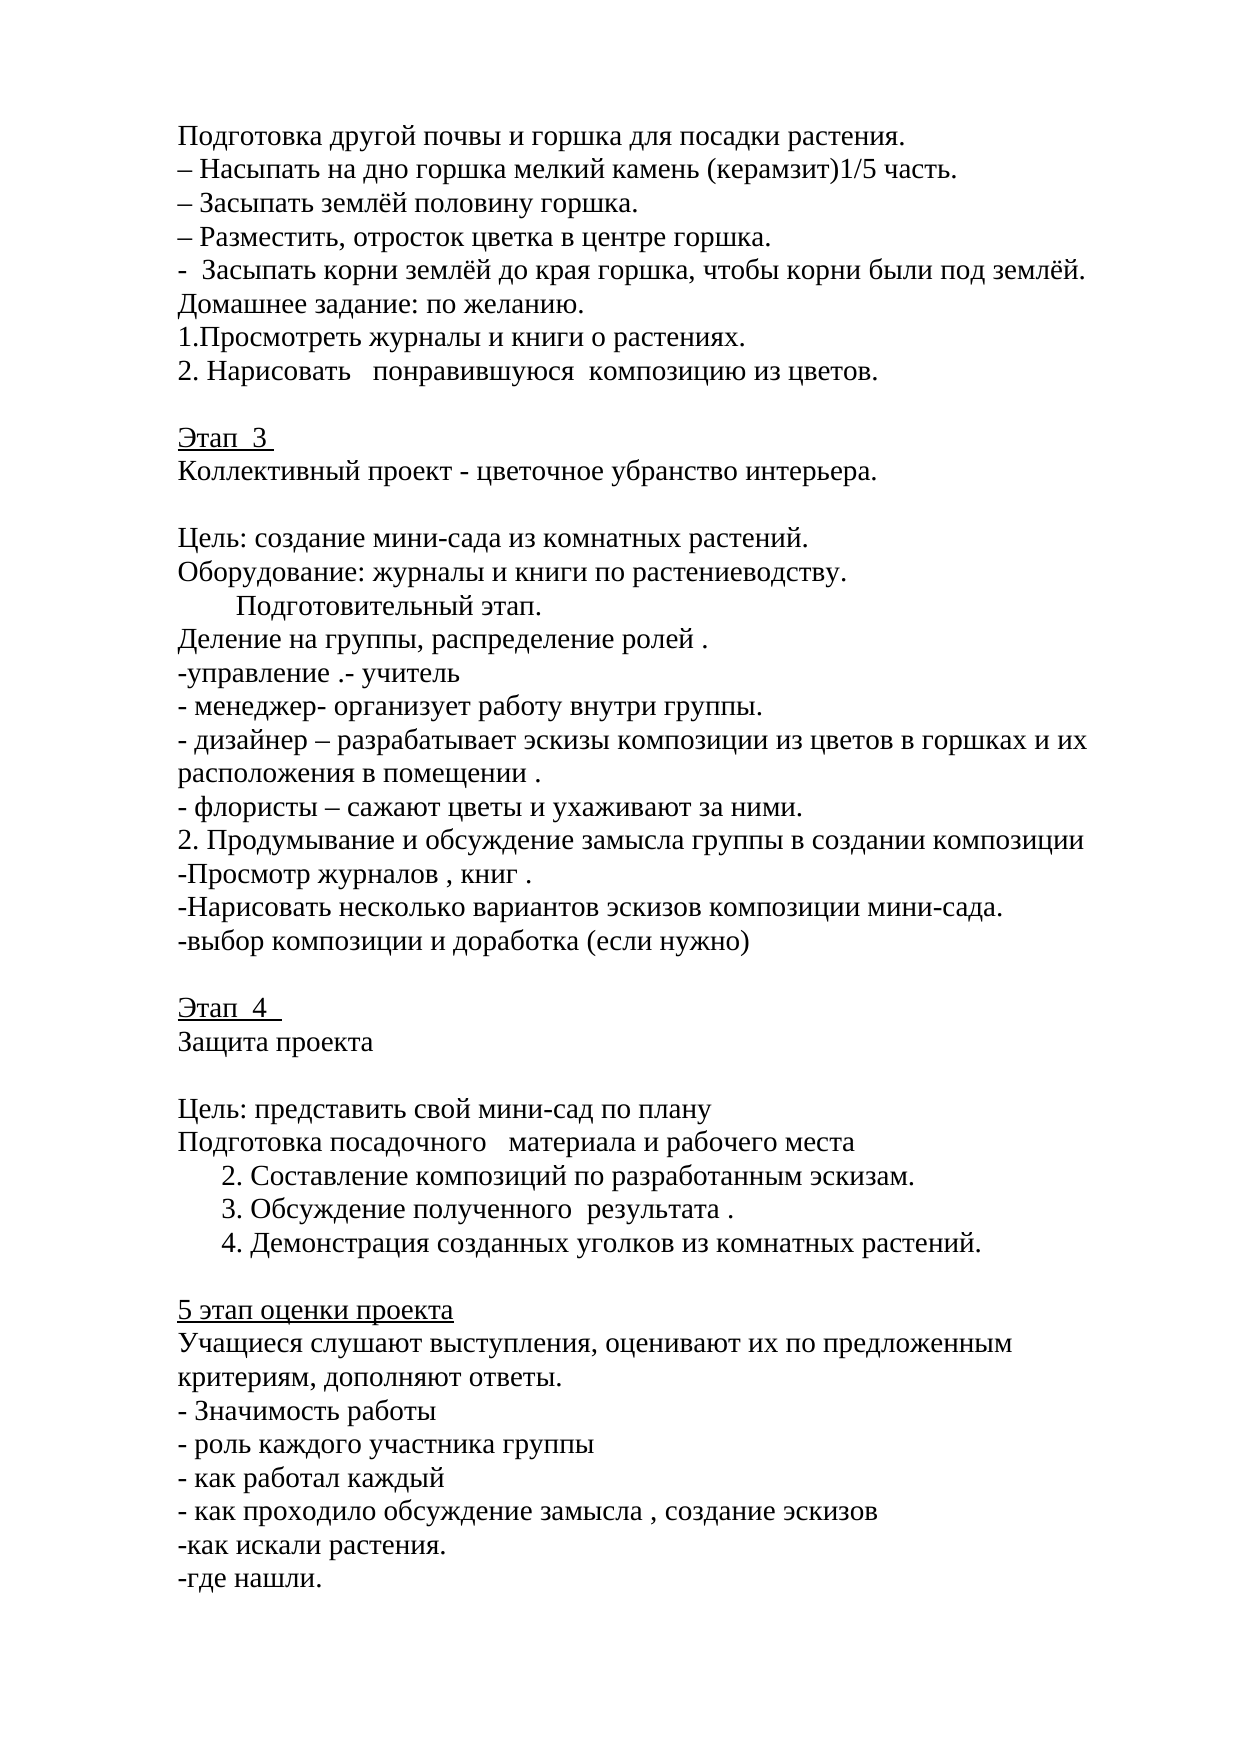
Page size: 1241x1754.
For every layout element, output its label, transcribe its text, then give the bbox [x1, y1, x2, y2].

text - Значимость работы [177, 1393, 1152, 1426]
text -управление .- учитель [177, 655, 1152, 688]
text Подготовительный этап. [177, 588, 1152, 621]
text Подготовка другой почвы и горшка для посадки растения. – Насыпать на дно горшка мелкий камень (керамзит)1/5 часть. – Засыпать землёй половину горшка. – Разместить, отросток цветка в центре горшка. - Засыпать корни землёй до края горшка, чтобы корни были под землёй. [177, 118, 1152, 286]
text Коллективный проект - цветочное убранство интерьера. [177, 453, 1152, 487]
text Деление на группы, распределение ролей . [177, 621, 1152, 655]
text -Нарисовать несколько вариантов эскизов композиции мини-сада. [177, 889, 1152, 923]
text Подготовка посадочного материала и рабочего места [177, 1124, 1152, 1158]
text Этап 4 [177, 990, 1152, 1024]
text 2. Составление композиций по разработанным эскизам. [177, 1158, 1152, 1191]
text -Просмотр журналов , книг . [177, 856, 1152, 889]
text - дизайнер – разрабатывает эскизы композиции из цветов в горшках и их расположения в помещении . [177, 722, 1152, 789]
text - менеджер- организует работу внутри группы. [177, 688, 1152, 722]
text Защита проекта [177, 1024, 1152, 1057]
text - флористы – сажают цветы и ухаживают за ними. [177, 789, 1152, 822]
text 2. Продумывание и обсуждение замысла группы в создании композиции [177, 822, 1152, 856]
text 3. Обсуждение полученного результата . [177, 1191, 1152, 1225]
text -где нашли. [177, 1560, 1152, 1594]
text 5 этап оценки проекта Учащиеся слушают выступления, оценивают их по предложенным критериям, дополняют ответы. [177, 1292, 1152, 1393]
text Этап 3 [177, 420, 1152, 453]
text - как работал каждый [177, 1460, 1152, 1493]
text 2. Нарисовать понравившуюся композицию из цветов. [177, 353, 1152, 386]
text 1.Просмотреть журналы и книги о растениях. [177, 319, 1152, 353]
text Домашнее задание: по желанию. [177, 286, 1152, 319]
text Оборудование: журналы и книги по растениеводству. [177, 554, 1152, 588]
text - как проходило обсуждение замысла , создание эскизов [177, 1493, 1152, 1527]
text -как искали растения. [177, 1527, 1152, 1560]
text Цель: представить свой мини-сад по плану [177, 1091, 1152, 1124]
text -выбор композиции и доработка (если нужно) [177, 923, 1152, 957]
text Цель: создание мини-сада из комнатных растений. [177, 521, 1152, 554]
text - роль каждого участника группы [177, 1426, 1152, 1460]
text 4. Демонстрация созданных уголков из комнатных растений. [177, 1225, 1152, 1258]
